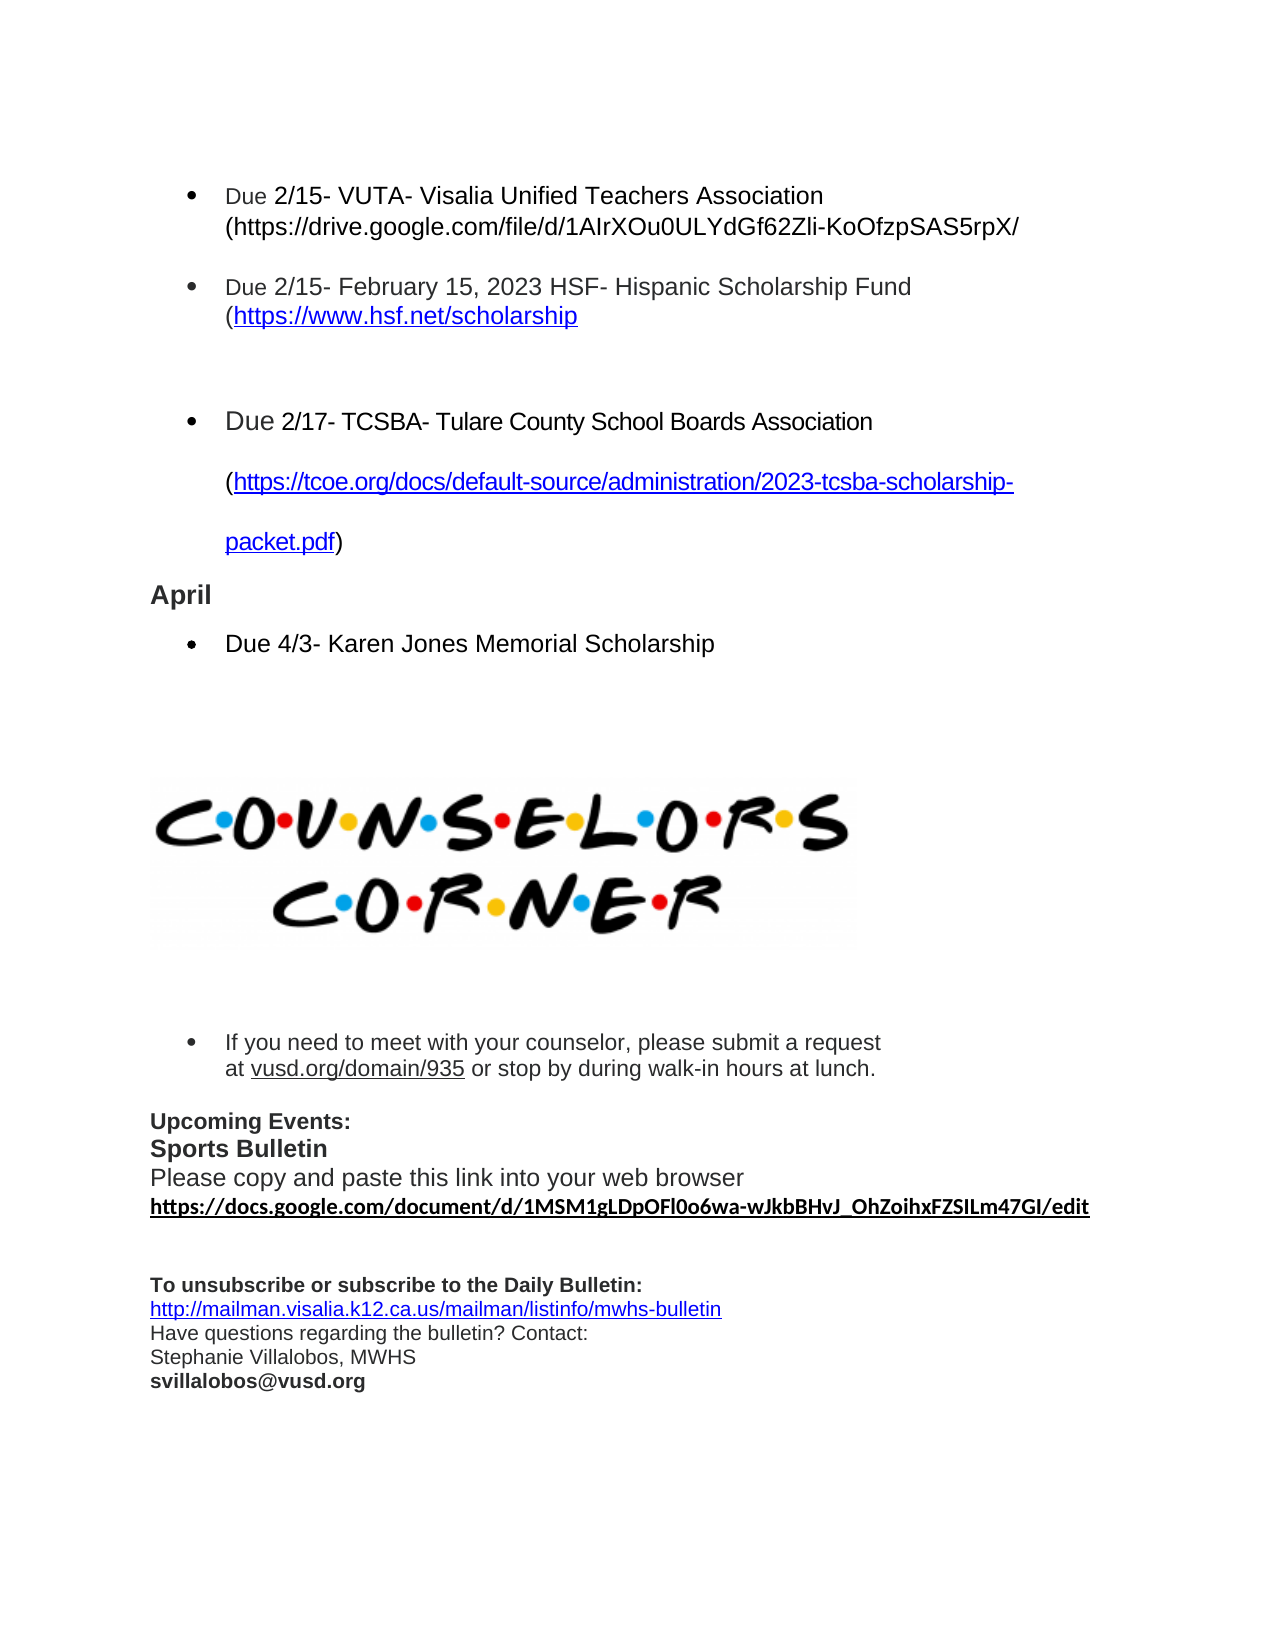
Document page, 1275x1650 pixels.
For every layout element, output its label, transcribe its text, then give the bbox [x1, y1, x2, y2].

text Stephanie Villalobos, MWHS [150, 1344, 1125, 1368]
subtitle Due 2/17- TCSBA- Tulare County School Boards Association (https://tcoe.org/docs/default-source/administration/2023-tcsba-scholarship-packet.pdf) [187, 377, 1125, 555]
list Due 2/15- February 15, 2023 HSF- Hispanic Scholarship Fund (https://www.hsf.net/scholarship [187, 272, 1125, 329]
text Upcoming Events: [150, 1108, 1125, 1134]
text svillalobos@vusd.org [150, 1368, 1125, 1392]
list Due 4/3- Karen Jones Memorial Scholarship [187, 629, 1125, 658]
text April [150, 579, 1125, 610]
text Have questions regarding the bulletin? Contact: [150, 1321, 1125, 1344]
list If you need to meet with your counselor, please submit a request at vusd.org/domain/935 or stop by during walk-in hours at lunch. [187, 1029, 1125, 1082]
text https://docs.google.com/document/d/1MSM1gLDpOFl0o6wa-wJkbBHvJ_OhZoihxFZSILm47GI/edit [150, 1192, 1125, 1220]
text http://mailman.visalia.k12.ca.us/mailman/listinfo/mwhs-bulletin [150, 1297, 1125, 1321]
list Due 2/15- VUTA- Visalia Unified Teachers Association (https://drive.google.com/file/d/1AIrXOu0ULYdGf62Zli-KoOfzpSAS5rpX/ [187, 181, 1125, 241]
text Please copy and paste this link into your web browser [150, 1163, 1125, 1192]
picture [150, 776, 857, 950]
text Sports Bulletin [150, 1134, 1125, 1163]
text To unsubscribe or subscribe to the Daily Bulletin: [150, 1273, 1125, 1297]
